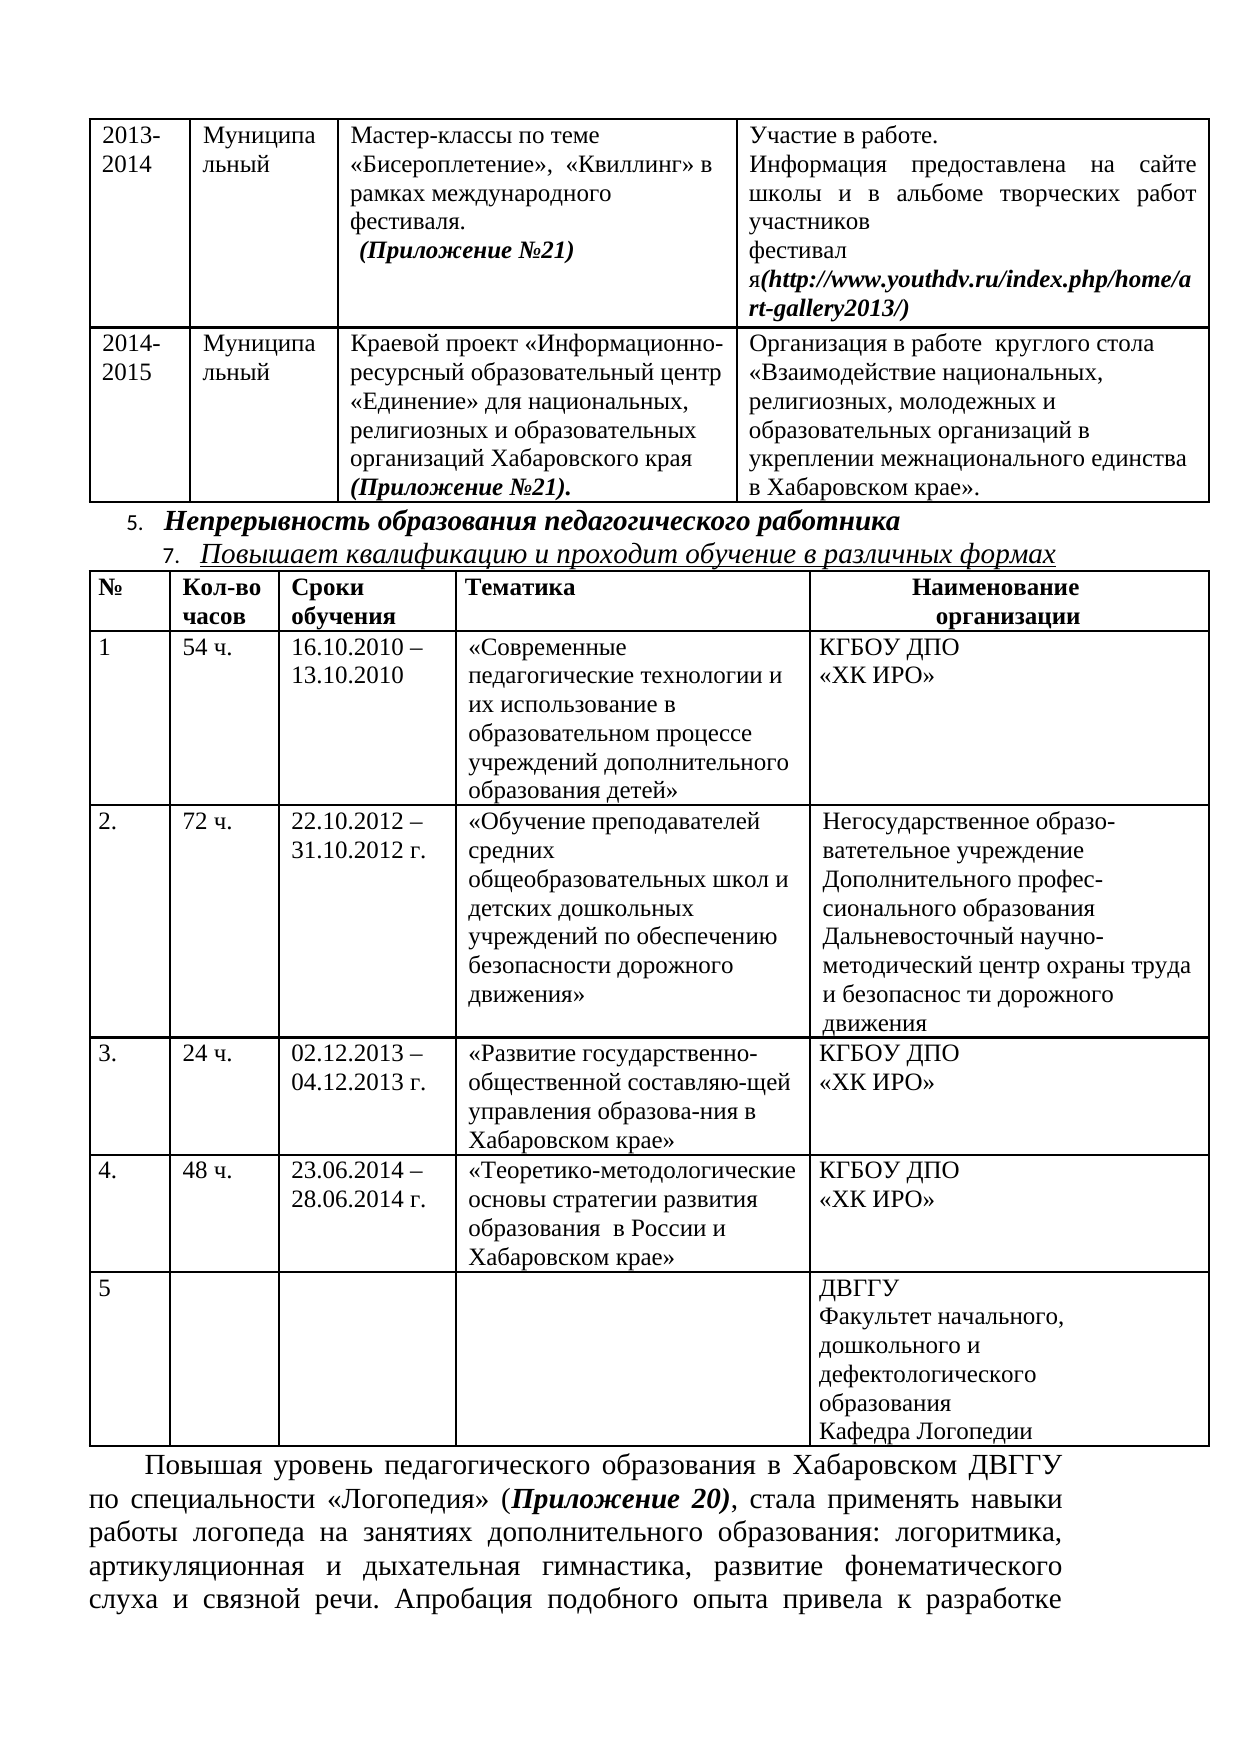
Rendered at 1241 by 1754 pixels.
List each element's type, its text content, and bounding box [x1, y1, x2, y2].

table_cell Негосударственное образо-ватетельное учреждение Дополнительного профес-сионального образования Дальневосточный научно-методический центр охраны труда и безопаснос ти дорожного движения [811, 806, 1208, 1036]
table_cell «Теоретико-методологические основы стратегии развития образования в России и Хабаровском крае» [457, 1156, 809, 1271]
table_cell КГБОУ ДПО «ХК ИРО» [811, 632, 1208, 804]
table_cell 2013-2014 [91, 120, 189, 326]
table_header Кол-во часов [171, 572, 278, 630]
table_cell [457, 1273, 809, 1445]
table_cell Муниципальный [191, 120, 337, 326]
table_cell 16.10.2010 – 13.10.2010 [280, 632, 455, 804]
table_cell 23.06.2014 – 28.06.2014 г. [280, 1156, 455, 1271]
table_cell «Современные педагогические технологии и их использование в образовательном процессе учреждений дополнительного образования детей» [457, 632, 809, 804]
table_cell 5 [91, 1273, 169, 1445]
table_cell 72 ч. [171, 806, 278, 1036]
table_header Наименование организации [811, 572, 1208, 630]
table_cell 3. [91, 1039, 169, 1153]
table_cell [171, 1273, 278, 1445]
table_cell Участие в работе. Информация предоставлена на сайте школы и в альбоме творческих работ участников фестиваля(http://www.youthdv.ru/index.php/home/art-gallery2013/) [738, 120, 1208, 326]
table_cell 54 ч. [171, 632, 278, 804]
table_header № п/п [91, 572, 169, 630]
table_cell «Развитие государственно-общественной составляю-щей управления образова-ния в Хабаровском крае» [457, 1039, 809, 1153]
table_cell Мастер-классы по теме «Бисероплетение», «Квиллинг» в рамках международного фестиваля. (Приложение №21) [339, 120, 736, 326]
table_header Тематика [457, 572, 809, 630]
table_cell 1 [91, 632, 169, 804]
table_cell 02.12.2013 – 04.12.2013 г. [280, 1039, 455, 1153]
table_cell Организация в работе круглого стола «Взаимодействие национальных, религиозных, молодежных и образовательных организаций в укреплении межнационального единства в Хабаровском крае». [738, 329, 1208, 501]
table_cell Муниципальный [191, 329, 337, 501]
table_cell КГБОУ ДПО «ХК ИРО» [811, 1156, 1208, 1271]
table_cell КГБОУ ДПО «ХК ИРО» [811, 1039, 1208, 1153]
table_cell 24 ч. [171, 1039, 278, 1153]
table_cell ДВГГУ Факультет начального, дошкольного и дефектологического образования Кафедра Логопедии [811, 1273, 1208, 1445]
table_cell 48 ч. [171, 1156, 278, 1271]
table_cell 4. [91, 1156, 169, 1271]
table_header Сроки обучения [280, 572, 455, 630]
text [88, 1447, 1063, 1615]
table_cell [280, 1273, 455, 1445]
list Непрерывность образования педагогического работника [126, 503, 1063, 537]
list Повышает квалификацию и проходит обучение в различных формах [162, 537, 1063, 570]
table_cell «Обучение преподавателей средних общеобразовательных школ и детских дошкольных учреждений по обеспечению безопасности дорожного движения» [457, 806, 809, 1036]
table_cell 22.10.2012 – 31.10.2012 г. [280, 806, 455, 1036]
table_cell 2. [91, 806, 169, 1036]
table_cell 2014-2015 [91, 329, 189, 501]
table_cell Краевой проект «Информационно-ресурсный образовательный центр «Единение» для национальных, религиозных и образовательных организаций Хабаровского края (Приложение №21). [339, 329, 736, 501]
